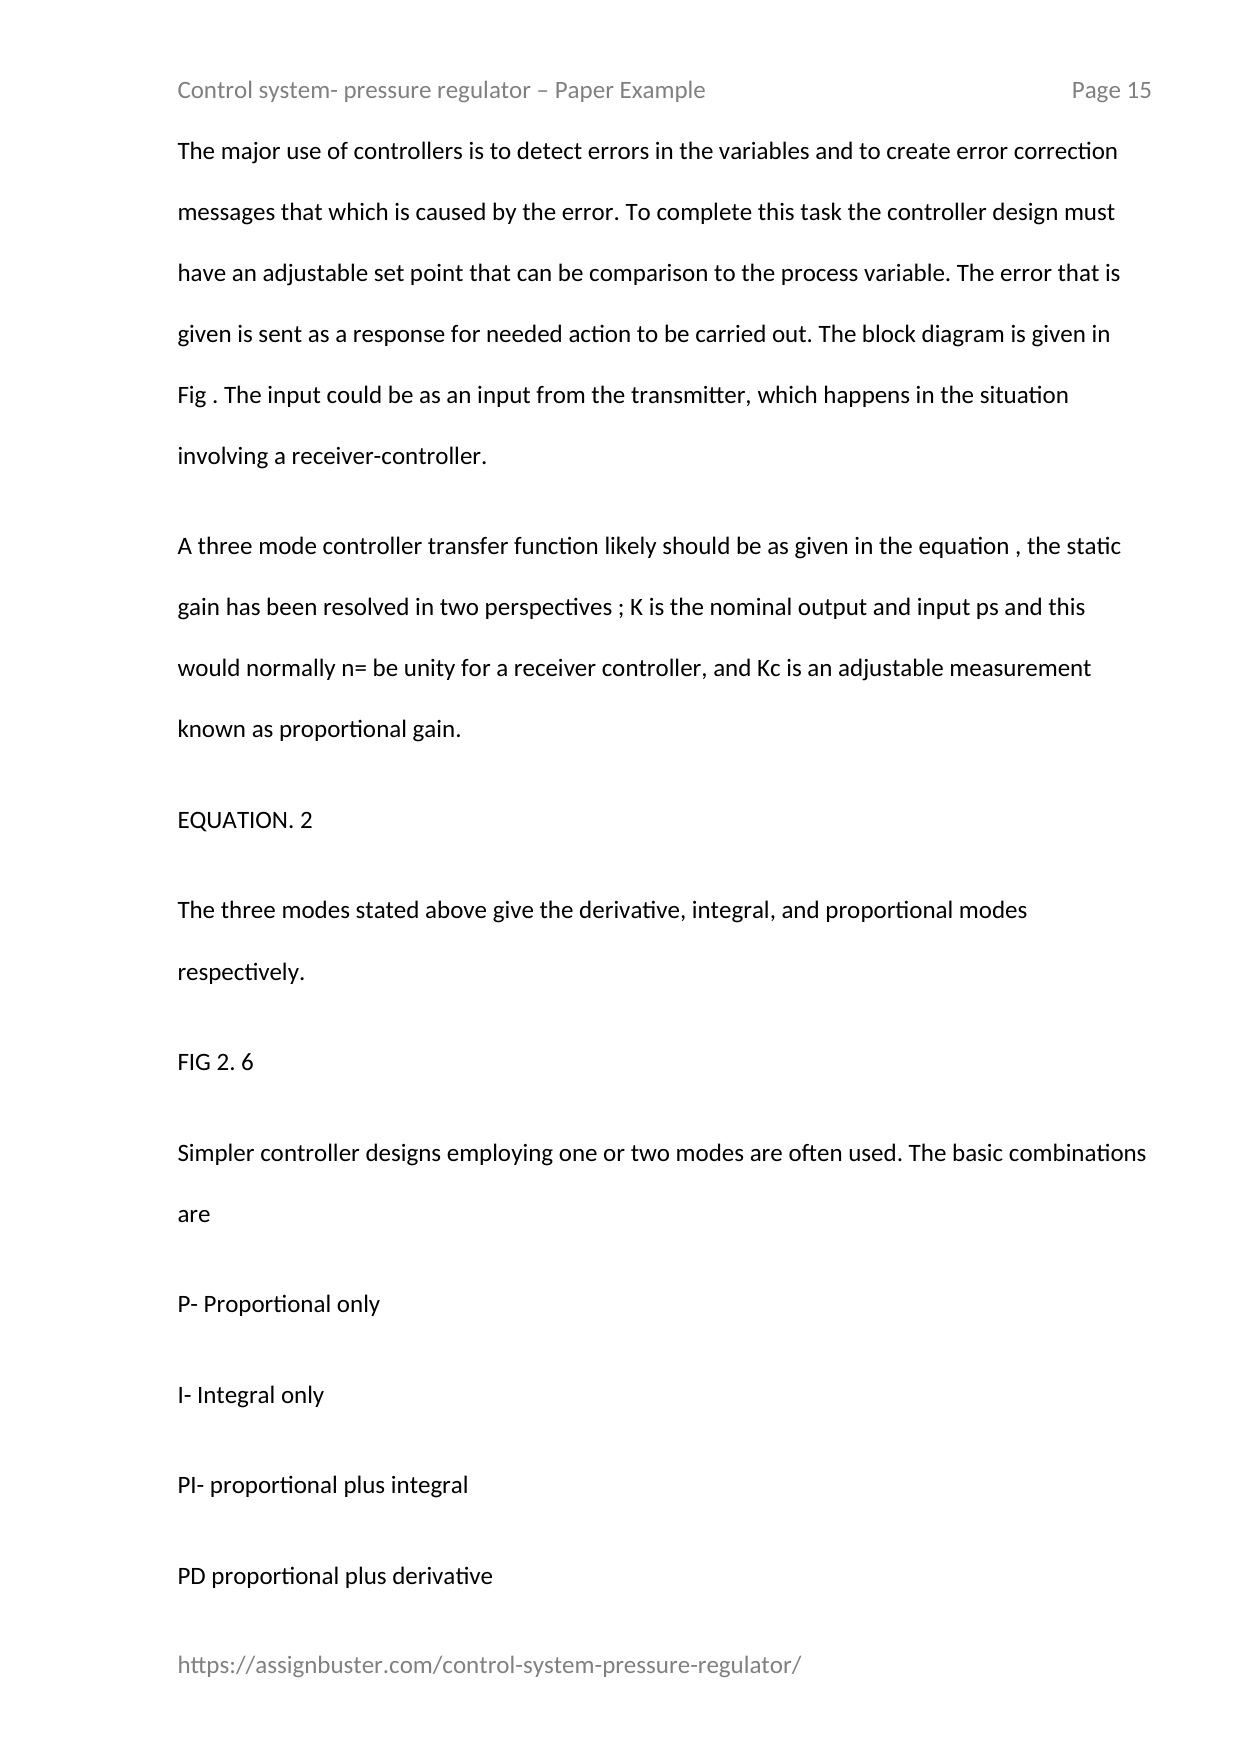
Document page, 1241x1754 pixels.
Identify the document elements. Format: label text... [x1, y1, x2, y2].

text P- Proportional only [177, 1288, 1152, 1319]
text FIG 2. 6 [177, 1046, 1152, 1077]
text PD proportional plus derivative [177, 1560, 1152, 1590]
text I- Integral only [177, 1379, 1152, 1409]
text PI- proportional plus integral [177, 1469, 1152, 1500]
text A three mode controller transfer function likely should be as given in the equation , the static gain has been resolved in two perspectives ; K is the nominal output and input ps and this would normally n= be unity for a receiver controller, and Kc is an adjustable measurement known as proportional gain. [177, 531, 1152, 744]
text The major use of controllers is to detect errors in the variables and to create error correction messages that which is caused by the error. To complete this task the controller design must have an adjustable set point that can be comparison to the process variable. The error that is given is sent as a response for needed action to be carried out. The block diagram is given in Fig . The input could be as an input from the transmitter, which happens in the situation involving a receiver-controller. [177, 135, 1152, 471]
text The three modes stated above give the derivative, integral, and proportional modes respectively. [177, 895, 1152, 986]
text Simpler controller designs employing one or two modes are often used. The basic combinations are [177, 1137, 1152, 1228]
text EQUATION. 2 [177, 804, 1152, 835]
